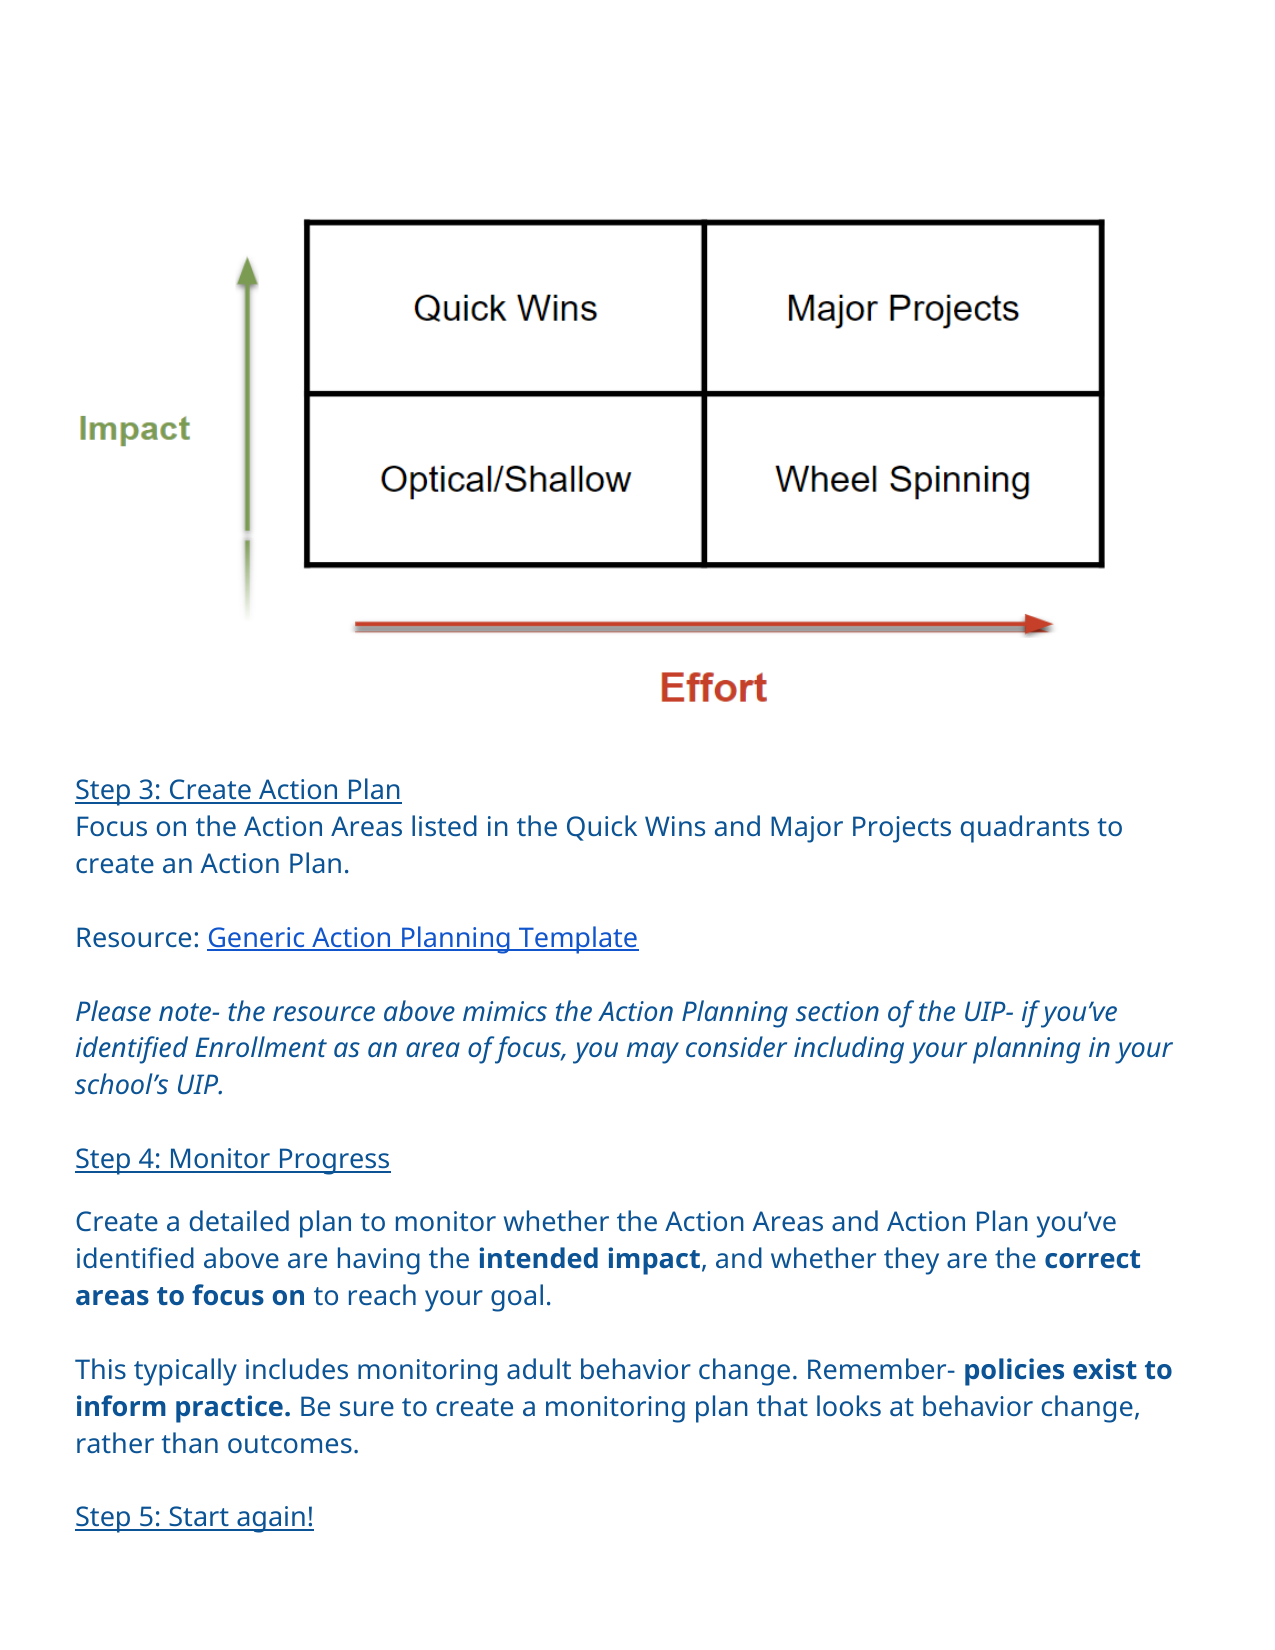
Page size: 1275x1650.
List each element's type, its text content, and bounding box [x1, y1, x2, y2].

picture [75, 157, 1200, 719]
text Step 3: Create Action Plan [75, 771, 1200, 808]
text Focus on the Action Areas listed in the Quick Wins and Major Projects quadrants to create an Action Plan. [75, 808, 1200, 881]
text Step 4: Monitor Progress [75, 1139, 1200, 1203]
text Create a detailed plan to monitor whether the Action Areas and Action Plan you’ve identified above are having the intended impact, and whether they are the correct areas to focus on to reach your goal. [75, 1203, 1200, 1313]
text Step 5: Start again! [75, 1498, 1200, 1535]
text This typically includes monitoring adult behavior change. Remember- policies exist to inform practice. Be sure to create a monitoring plan that looks at behavior change, rather than outcomes. [75, 1350, 1200, 1461]
text Resource: Generic Action Planning Template [75, 918, 1200, 955]
text Please note- the resource above mimics the Action Planning section of the UIP- if you’ve identified Enrollment as an area of focus, you may consider including your planning in your school’s UIP. [75, 992, 1200, 1103]
